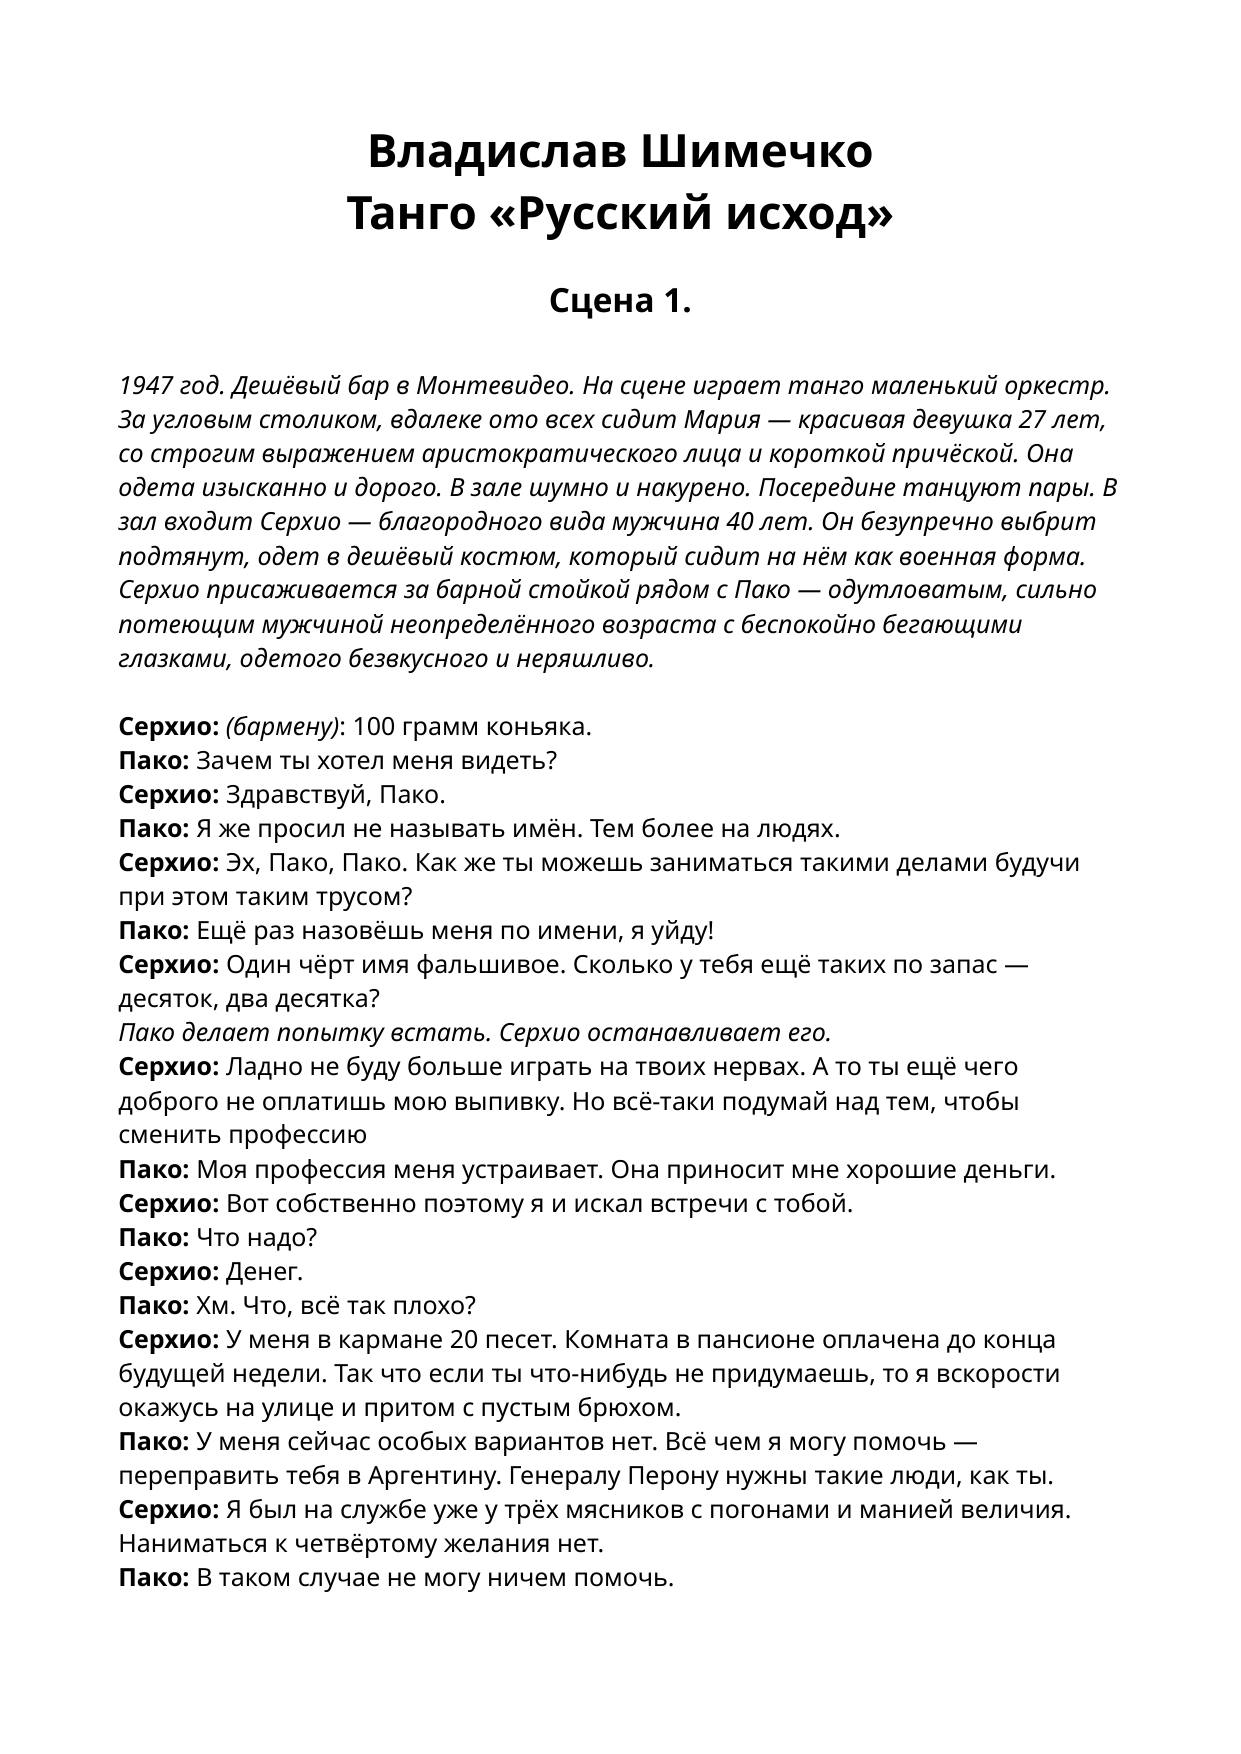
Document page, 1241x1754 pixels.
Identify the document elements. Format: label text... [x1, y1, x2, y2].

text Серхио: (бармену): 100 грамм коньяка. [118, 708, 1122, 742]
text 1947 год. Дешёвый бар в Монтевидео. На сцене играет танго маленький оркестр. За угловым столиком, вдалеке ото всех сидит Мария — красивая девушка 27 лет, со строгим выражением аристократического лица и короткой причёской. Она одета изысканно и дорого. В зале шумно и накурено. Посередине танцуют пары. В зал входит Серхио — благородного вида мужчина 40 лет. Он безупречно выбрит подтянут, одет в дешёвый костюм, который сидит на нём как военная форма. Серхио присаживается за барной стойкой рядом с Пако — одутловатым, сильно потеющим мужчиной неопределённого возраста с беспокойно бегающими глазками, одетого безвкусного и неряшливо. [118, 368, 1122, 674]
text Серхио: Я был на службе уже у трёх мясников с погонами и манией величия. Наниматься к четвёртому желания нет. [118, 1492, 1122, 1560]
text Владислав Шимечко [118, 118, 1122, 181]
text Серхио: Денег. [118, 1253, 1122, 1287]
text Серхио: Один чёрт имя фальшивое. Сколько у тебя ещё таких по запас — десяток, два десятка? [118, 947, 1122, 1015]
text Пако: В таком случае не могу ничем помочь. [118, 1560, 1122, 1594]
text Серхио: У меня в кармане 20 песет. Комната в пансионе оплачена до конца будущей недели. Так что если ты что-нибудь не придумаешь, то я вскорости окажусь на улице и притом с пустым брюхом. [118, 1322, 1122, 1424]
text Пако делает попытку встать. Серхио останавливает его. [118, 1015, 1122, 1049]
text Серхио: Вот собственно поэтому я и искал встречи с тобой. [118, 1185, 1122, 1219]
text Пако: Хм. Что, всё так плохо? [118, 1287, 1122, 1322]
text Пако: Зачем ты хотел меня видеть? [118, 742, 1122, 777]
text Сцена 1. [118, 277, 1122, 322]
text Серхио: Эх, Пако, Пако. Как же ты можешь заниматься такими делами будучи при этом таким трусом? [118, 845, 1122, 913]
text Серхио: Ладно не буду больше играть на твоих нервах. А то ты ещё чего доброго не оплатишь мою выпивку. Но всё-таки подумай над тем, чтобы сменить профессию [118, 1049, 1122, 1151]
text Пако: Моя профессия меня устраивает. Она приносит мне хорошие деньги. [118, 1151, 1122, 1185]
text Пако: Что надо? [118, 1219, 1122, 1253]
text Пако: У меня сейчас особых вариантов нет. Всё чем я могу помочь — переправить тебя в Аргентину. Генералу Перону нужны такие люди, как ты. [118, 1424, 1122, 1492]
text Пако: Ещё раз назовёшь меня по имени, я уйду! [118, 913, 1122, 947]
text Серхио: Здравствуй, Пако. [118, 777, 1122, 811]
text Танго «Русский исход» [118, 181, 1122, 243]
text Пако: Я же просил не называть имён. Тем более на людях. [118, 811, 1122, 845]
